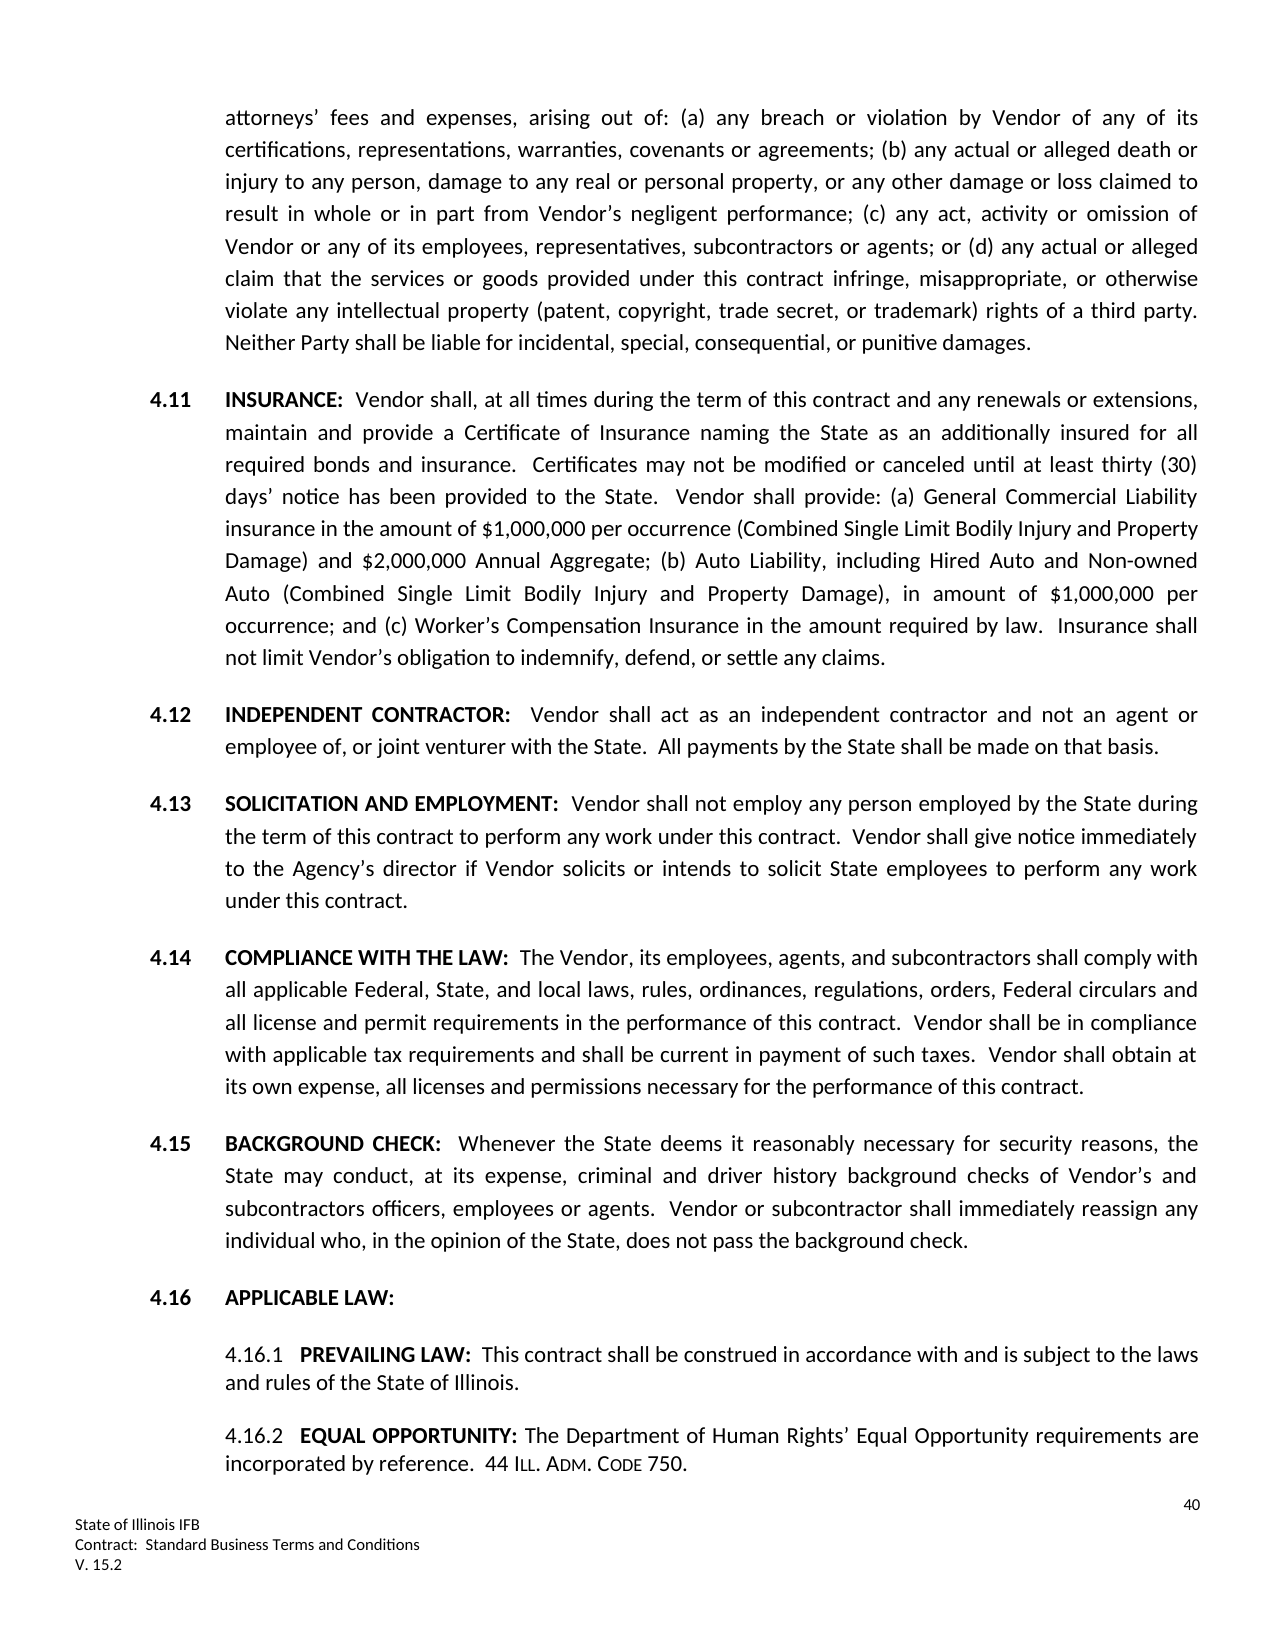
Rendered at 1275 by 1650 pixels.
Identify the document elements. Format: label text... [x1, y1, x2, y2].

list EQUAL OPPORTUNITY: The Department of Human Rights’ Equal Opportunity requirements are incorporated by reference. 44 Ill. Adm. Code 750. [225, 1421, 1200, 1477]
list INDEPENDENT CONTRACTOR: Vendor shall act as an independent contractor and not an agent or employee of, or joint venturer with the State. All payments by the State shall be made on that basis. [150, 700, 1200, 760]
list BACKGROUND CHECK: Whenever the State deems it reasonably necessary for security reasons, the State may conduct, at its expense, criminal and driver history background checks of Vendor’s and subcontractors officers, employees or agents. Vendor or subcontractor shall immediately reassign any individual who, in the opinion of the State, does not pass the background check. [150, 1129, 1200, 1254]
list APPLICABLE LAW: [150, 1283, 1200, 1311]
list COMPLIANCE WITH THE LAW: The Vendor, its employees, agents, and subcontractors shall comply with all applicable Federal, State, and local laws, rules, ordinances, regulations, orders, Federal circulars and all license and permit requirements in the performance of this contract. Vendor shall be in compliance with applicable tax requirements and shall be current in payment of such taxes. Vendor shall obtain at its own expense, all licenses and permissions necessary for the performance of this contract. [150, 943, 1200, 1100]
list INSURANCE: Vendor shall, at all times during the term of this contract and any renewals or extensions, maintain and provide a Certificate of Insurance naming the State as an additionally insured for all required bonds and insurance. Certificates may not be modified or canceled until at least thirty (30) days’ notice has been provided to the State. Vendor shall provide: (a) General Commercial Liability insurance in the amount of $1,000,000 per occurrence (Combined Single Limit Bodily Injury and Property Damage) and $2,000,000 Annual Aggregate; (b) Auto Liability, including Hired Auto and Non-owned Auto (Combined Single Limit Bodily Injury and Property Damage), in amount of $1,000,000 per occurrence; and (c) Worker’s Compensation Insurance in the amount required by law. Insurance shall not limit Vendor’s obligation to indemnify, defend, or settle any claims. [150, 386, 1200, 671]
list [150, 103, 1200, 356]
list PREVAILING LAW: This contract shall be construed in accordance with and is subject to the laws and rules of the State of Illinois. [225, 1340, 1200, 1396]
list SOLICITATION AND EMPLOYMENT: Vendor shall not employ any person employed by the State during the term of this contract to perform any work under this contract. Vendor shall give notice immediately to the Agency’s director if Vendor solicits or intends to solicit State employees to perform any work under this contract. [150, 789, 1200, 914]
